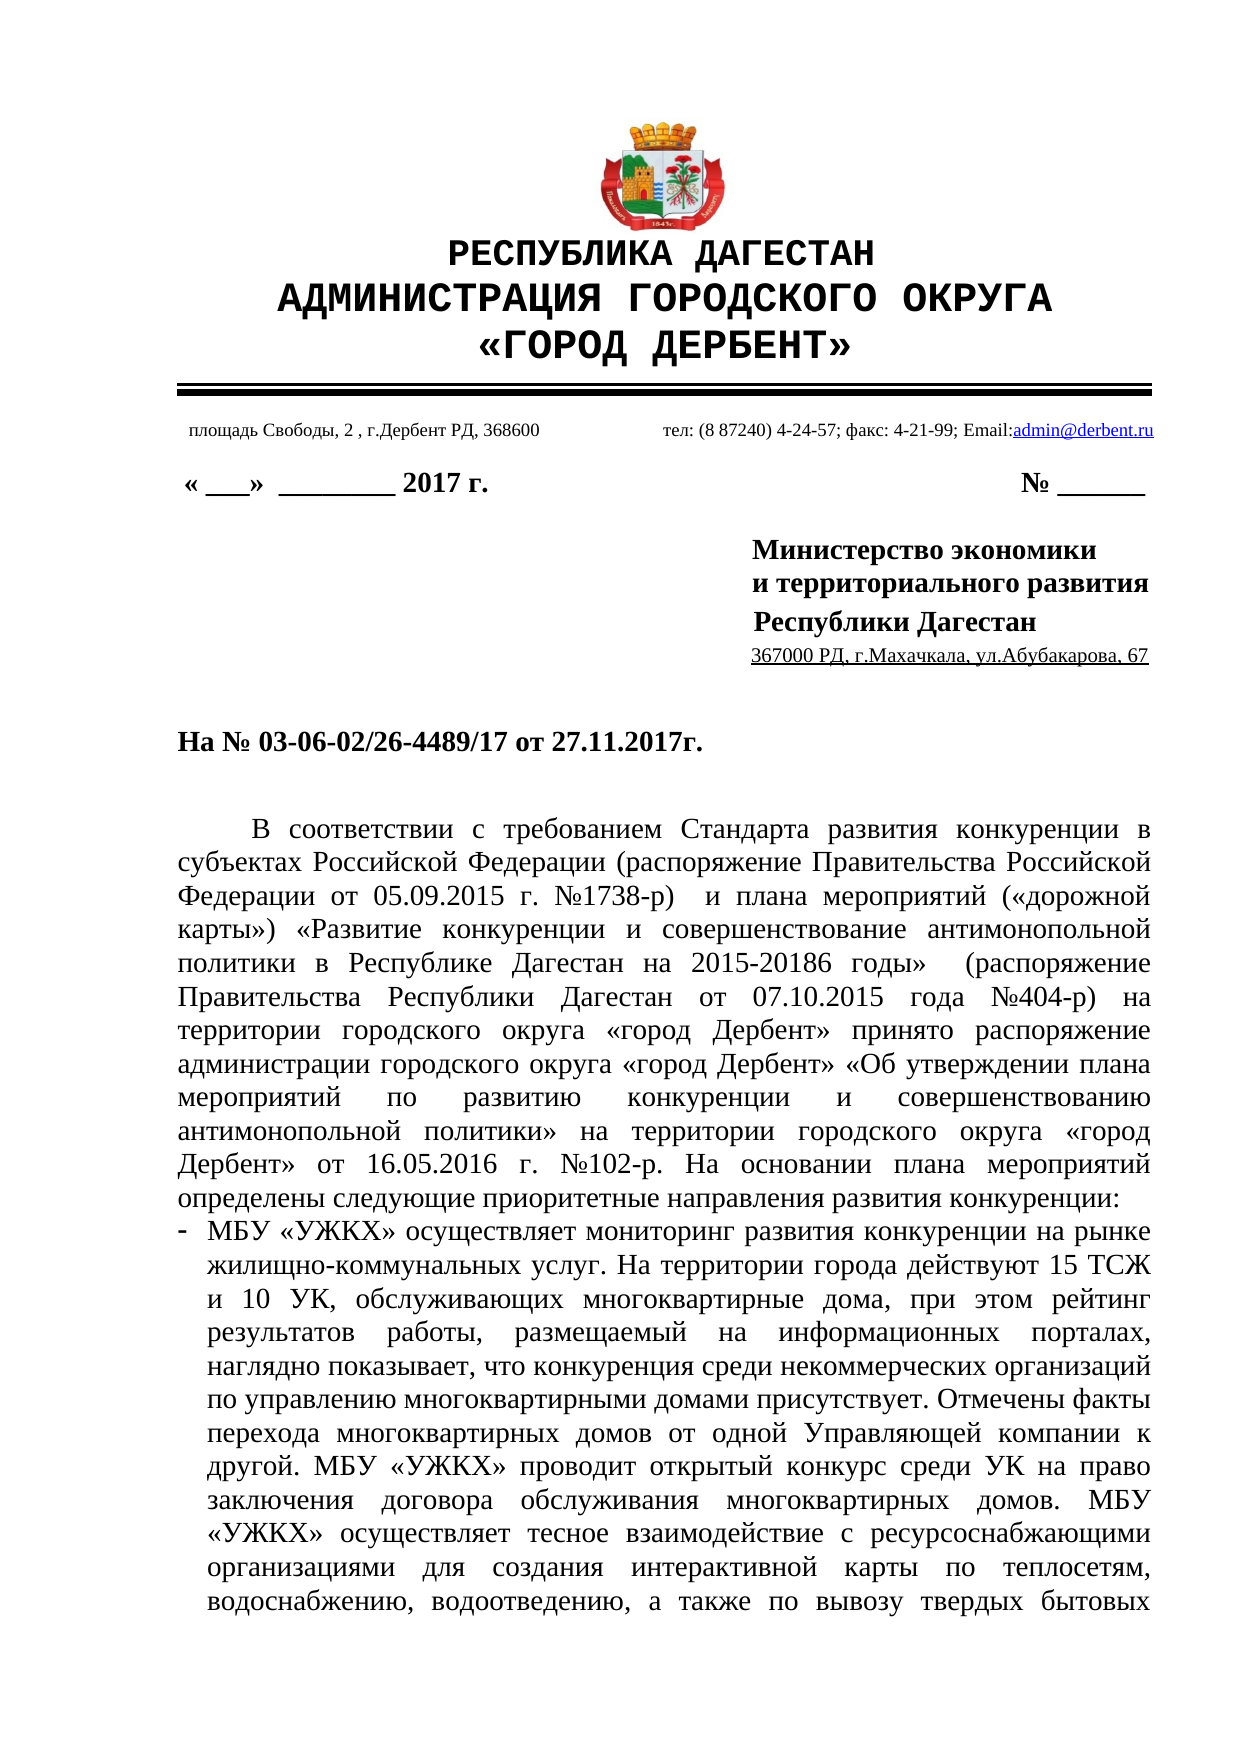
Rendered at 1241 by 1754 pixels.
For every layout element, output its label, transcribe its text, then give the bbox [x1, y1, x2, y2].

table_header площадь Свободы, 2 , г.Дербент РД, 368600 [177, 419, 591, 465]
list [177, 1213, 1152, 1616]
subtitle « ___» ________ 2017 г. № ______ [177, 465, 1152, 498]
text и территориального развития [693, 565, 1152, 599]
subtitle На № 03-06-02/26-4489/17 от 27.11.2017г. [177, 724, 1152, 758]
text В соответствии с требованием Стандарта развития конкуренции в субъектах Российской Федерации (распоряжение Правительства Российской Федерации от 05.09.2015 г. №1738-р) и плана мероприятий («дорожной карты») «Развитие конкуренции и совершенствование антимонопольной политики в Республике Дагестан на 2015-20186 годы» (распоряжение Правительства Республики Дагестан от 07.10.2015 года №404-р) на территории городского округа «город Дербент» принято распоряжение администрации городского округа «город Дербент» «Об утверждении плана мероприятий по развитию конкуренции и совершенствованию антимонопольной политики» на территории городского округа «город Дербент» от 16.05.2016 г. №102-р. На основании плана мероприятий определены следующие приоритетные направления развития конкуренции: [177, 811, 1152, 1213]
subtitle РЕСПУБЛИКА ДАГЕСТАН [177, 234, 1152, 276]
picture [592, 118, 737, 234]
text 367000 РД, г.Махачкала, ул.Абубакарова, 67 [693, 642, 1152, 667]
subtitle АДМИНИСТРАЦИЯ ГОРОДСКОГО ОКРУГА [177, 276, 1152, 323]
subtitle Министерство экономики [693, 532, 1152, 565]
table_header тел: (8 87240) 4-24-57; факс: 4-21-99; Email:admin@derbent.ru [591, 419, 1196, 465]
text Республики Дагестан [177, 604, 1152, 637]
subtitle «ГОРОД ДЕРБЕНТ» [177, 323, 1152, 371]
